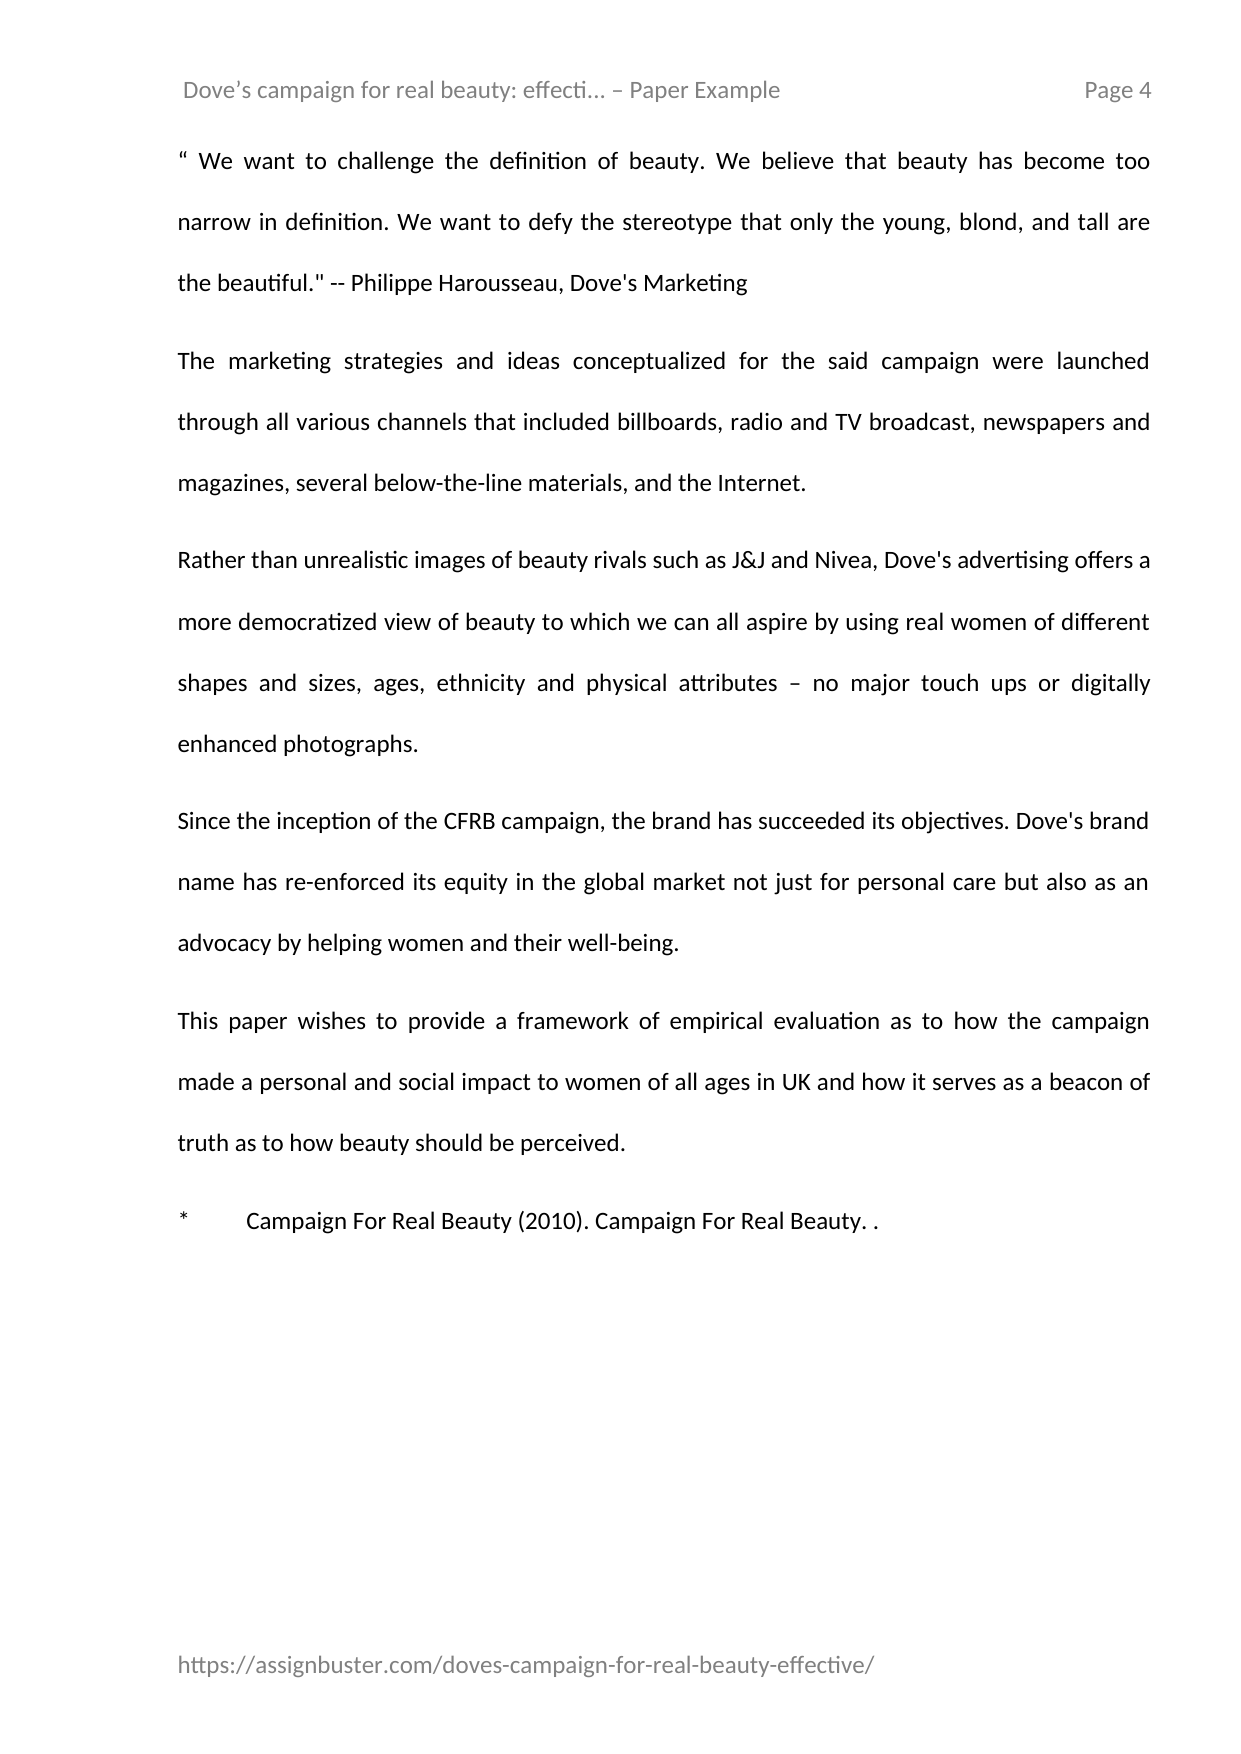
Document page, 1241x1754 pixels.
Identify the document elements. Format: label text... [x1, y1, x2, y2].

text Rather than unrealistic images of beauty rivals such as J&J and Nivea, Dove's advertising offers a more democratized view of beauty to which we can all aspire by using real women of different shapes and sizes, ages, ethnicity and physical attributes – no major touch ups or digitally enhanced photographs. [177, 544, 1152, 758]
text * Campaign For Real Beauty (2010). Campaign For Real Beauty. . [177, 1205, 1152, 1236]
text “ We want to challenge the definition of beauty. We believe that beauty has become too narrow in definition. We want to defy the stereotype that only the young, blond, and tall are the beautiful." -- Philippe Harousseau, Dove's Marketing [177, 145, 1152, 298]
text This paper wishes to provide a framework of empirical evaluation as to how the campaign made a personal and social impact to women of all ages in UK and how it serves as a beacon of truth as to how beauty should be perceived. [177, 1005, 1152, 1158]
text Since the inception of the CFRB campaign, the brand has succeeded its objectives. Dove's brand name has re-enforced its equity in the global market not just for personal care but also as an advocacy by helping women and their well-being. [177, 805, 1152, 958]
text The marketing strategies and ideas conceptualized for the said campaign were launched through all various channels that included billboards, radio and TV broadcast, newspapers and magazines, several below-the-line materials, and the Internet. [177, 345, 1152, 497]
